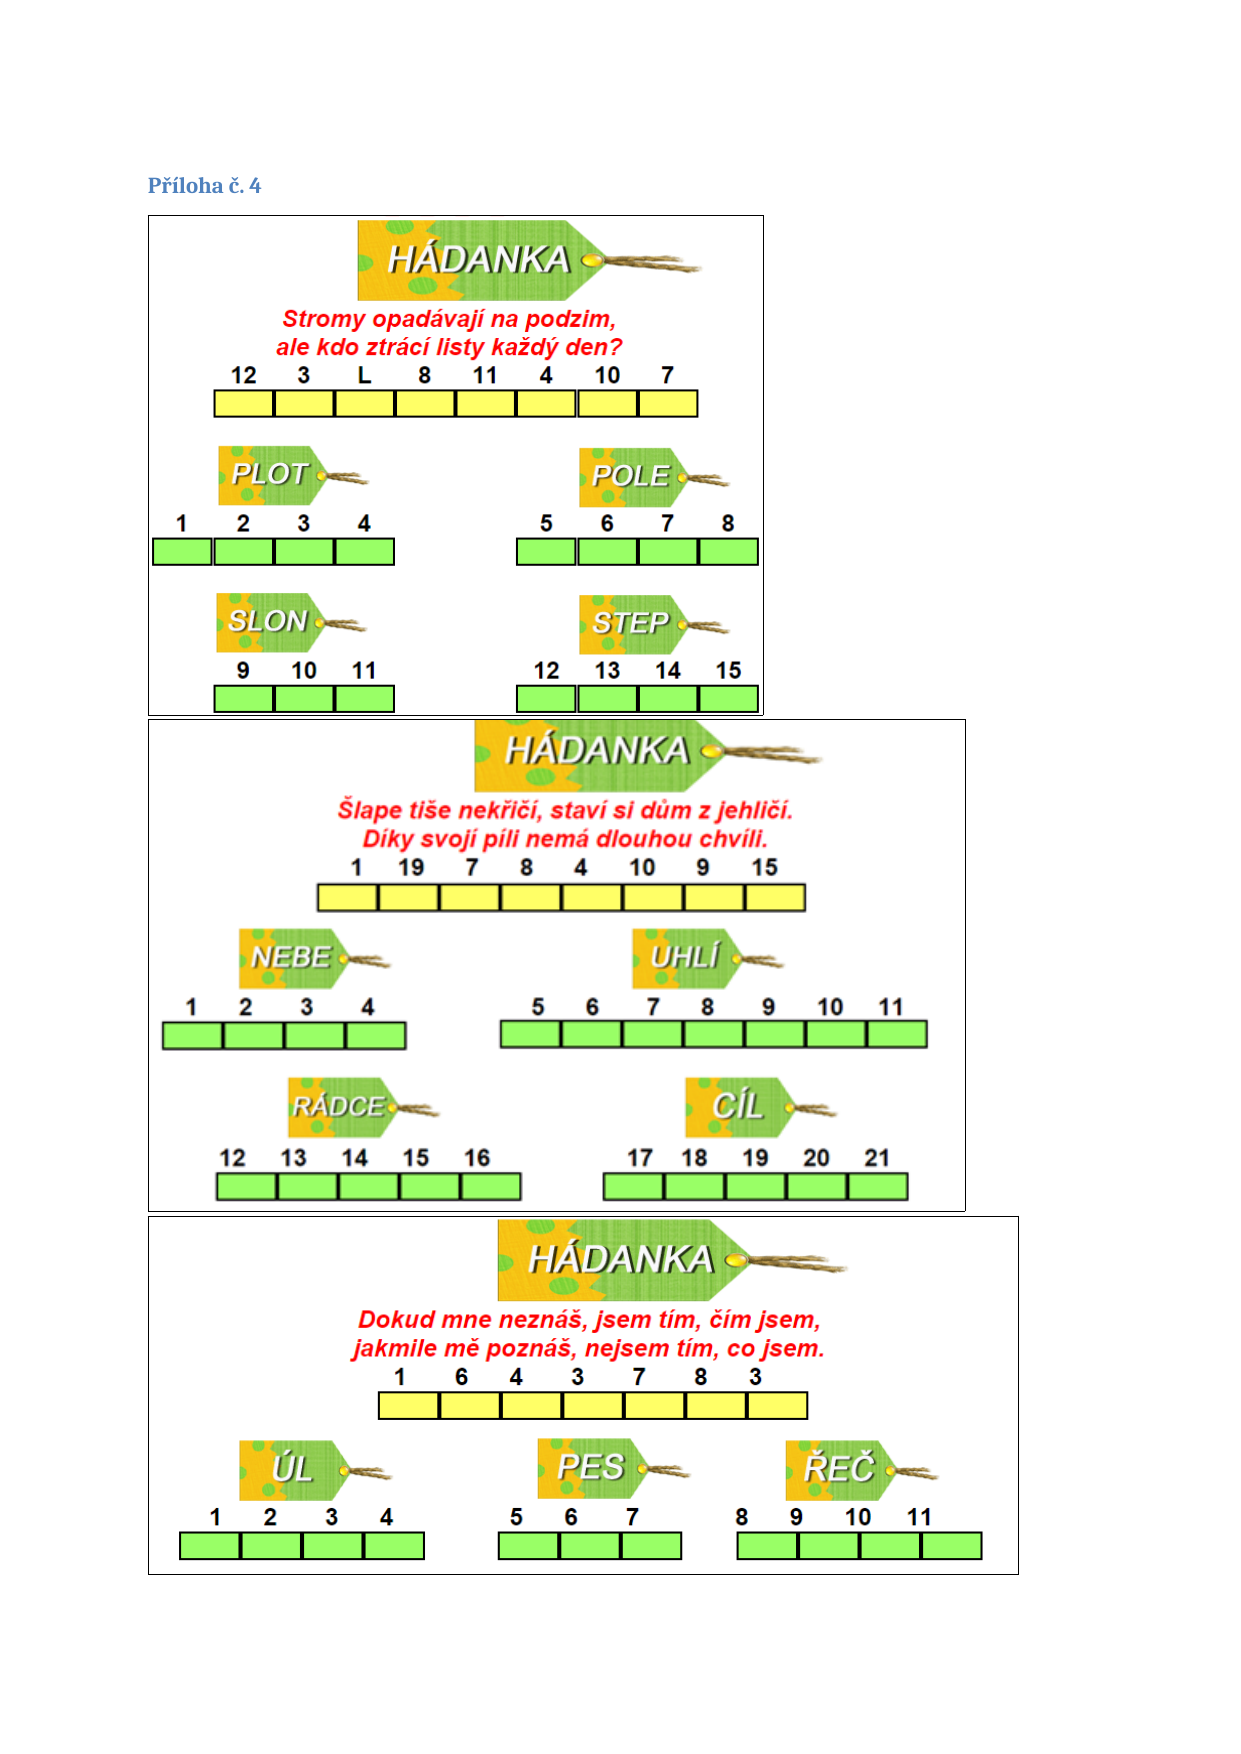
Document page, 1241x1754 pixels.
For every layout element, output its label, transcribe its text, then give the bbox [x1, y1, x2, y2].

picture [149, 216, 763, 715]
subtitle Příloha č. 4 [148, 173, 1093, 199]
picture [149, 1217, 1018, 1574]
picture [149, 720, 965, 1211]
